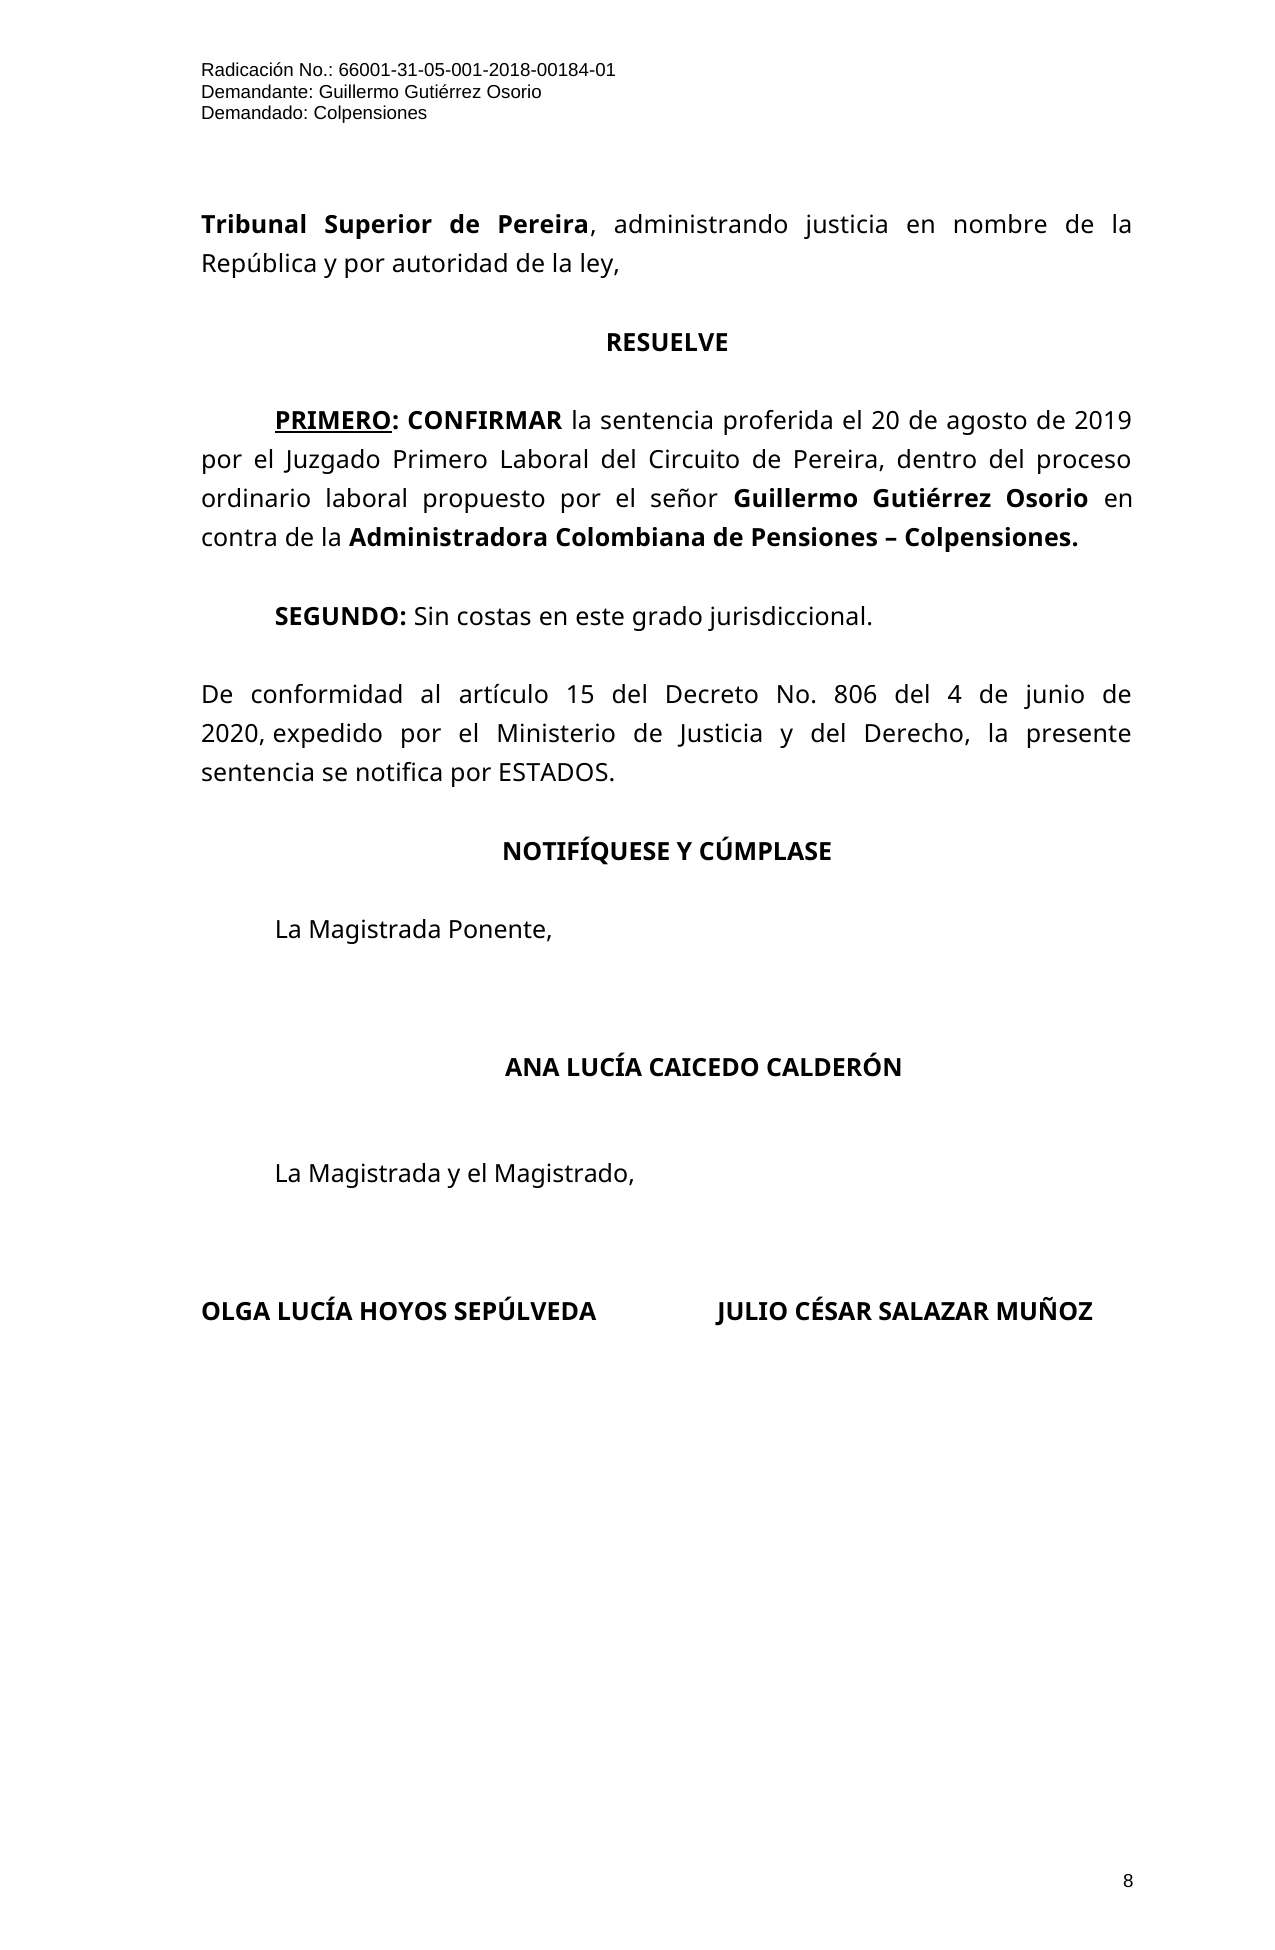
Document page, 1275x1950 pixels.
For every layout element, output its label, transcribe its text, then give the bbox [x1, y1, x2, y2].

text PRIMERO: CONFIRMAR la sentencia proferida el 20 de agosto de 2019 por el Juzgado Primero Laboral del Circuito de Pereira, dentro del proceso ordinario laboral propuesto por el señor Guillermo Gutiérrez Osorio en contra de la Administradora Colombiana de Pensiones – Colpensiones. [201, 403, 1133, 554]
text RESUELVE [201, 324, 1133, 358]
text La Magistrada y el Magistrado, [201, 1155, 1133, 1189]
text De conformidad al artículo 15 del Decreto No. 806 del 4 de junio de 2020, expedido por el Ministerio de Justicia y del Derecho, la presente sentencia se notifica por ESTADOS. [201, 677, 1133, 789]
text SEGUNDO: Sin costas en este grado jurisdiccional. [201, 598, 1133, 632]
text ANA LUCÍA CAICEDO CALDERÓN [201, 1050, 1133, 1084]
text OLGA LUCÍA HOYOS SEPÚLVEDA JULIO CÉSAR SALAZAR MUÑOZ [201, 1293, 1133, 1327]
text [201, 207, 1133, 280]
text La Magistrada Ponente, [201, 912, 1133, 946]
text NOTIFÍQUESE Y CÚMPLASE [201, 833, 1133, 867]
